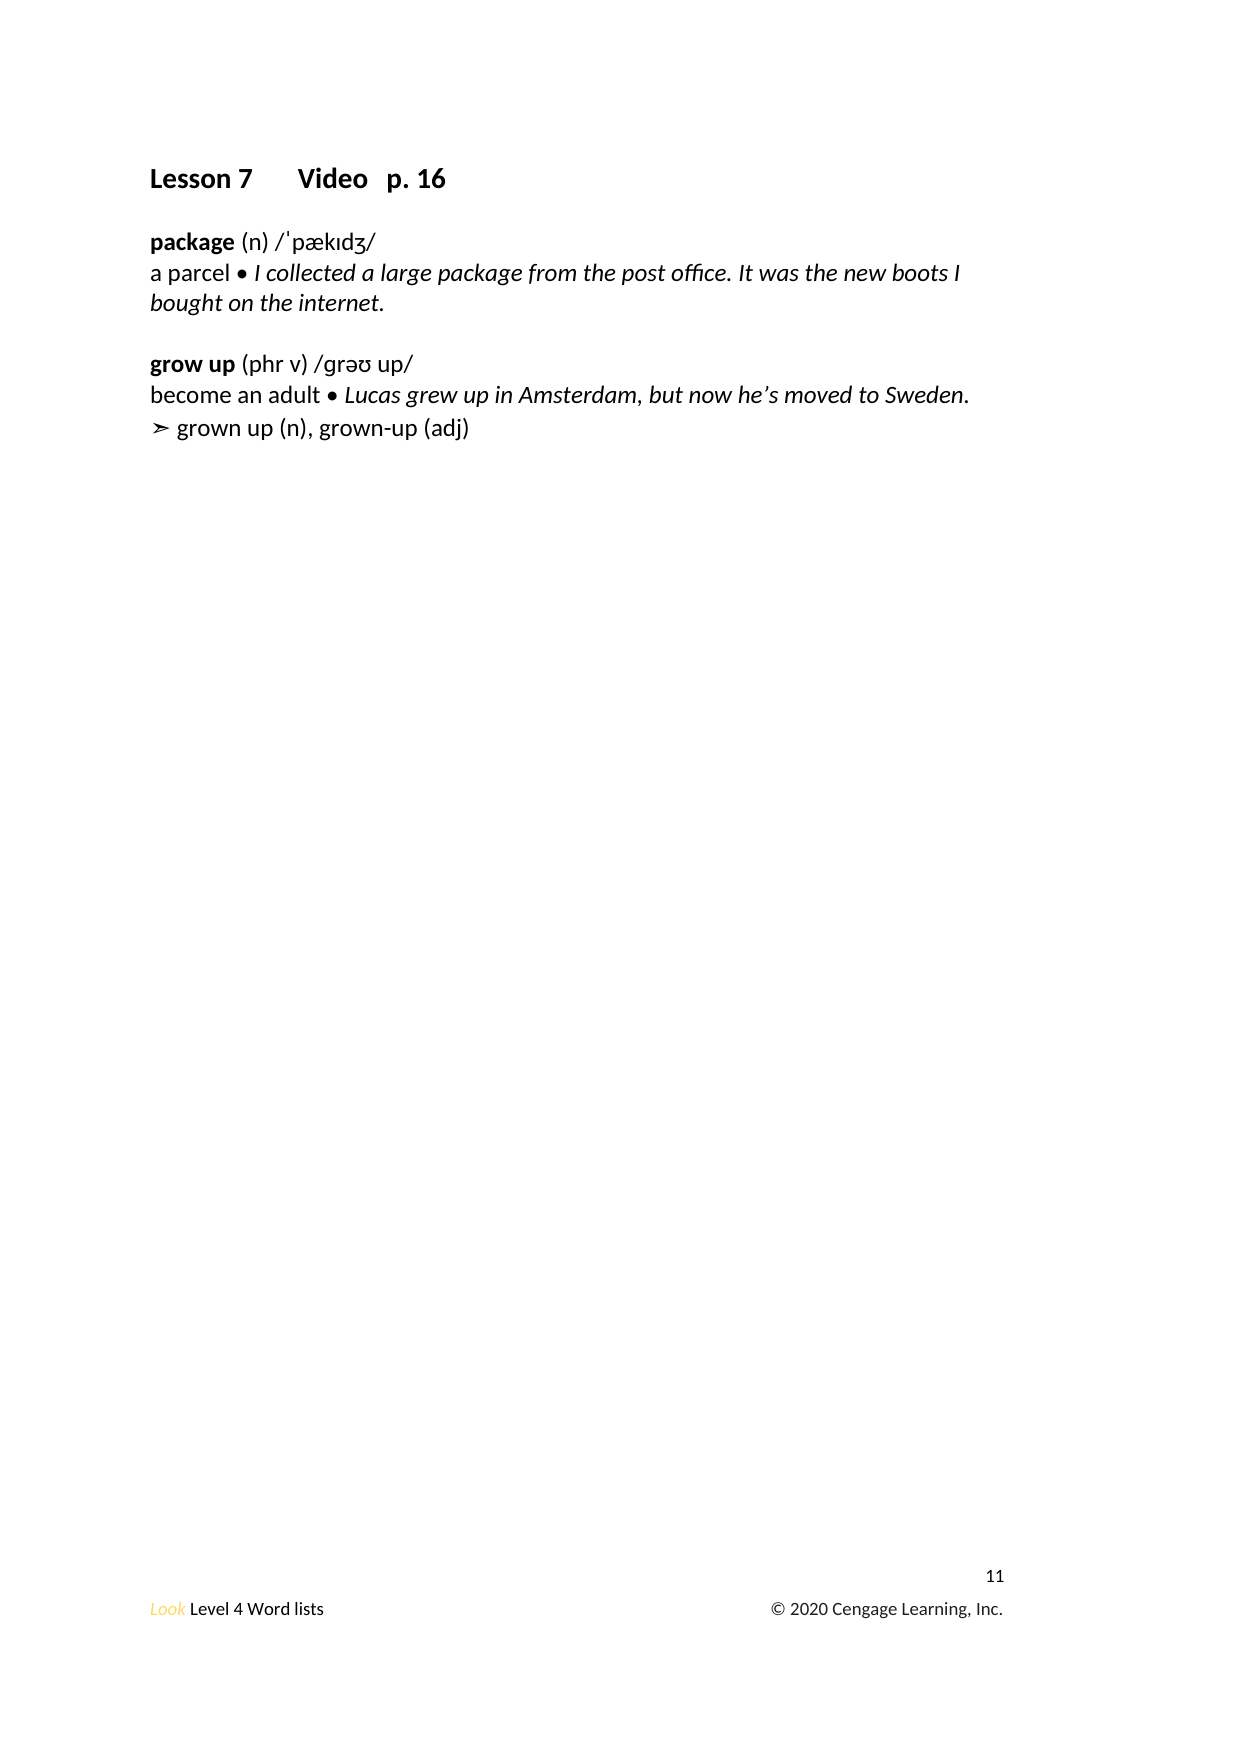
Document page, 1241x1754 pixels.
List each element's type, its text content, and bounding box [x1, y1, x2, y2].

text ➣ grown up (n), grown-up (adj) [150, 410, 1004, 444]
text grow up (phr v) /ɡrəʊ up/ [150, 349, 1004, 379]
subtitle Lesson 7 Video p. 16 [150, 160, 1004, 196]
text become an adult • Lucas grew up in Amsterdam, but now he’s moved to Sweden. [150, 379, 1004, 410]
text a parcel • I collected a large package from the post office. It was the new boots I bought on the internet. [150, 257, 1004, 318]
text package (n) /ˈpækɪdʒ/ [150, 227, 1004, 257]
